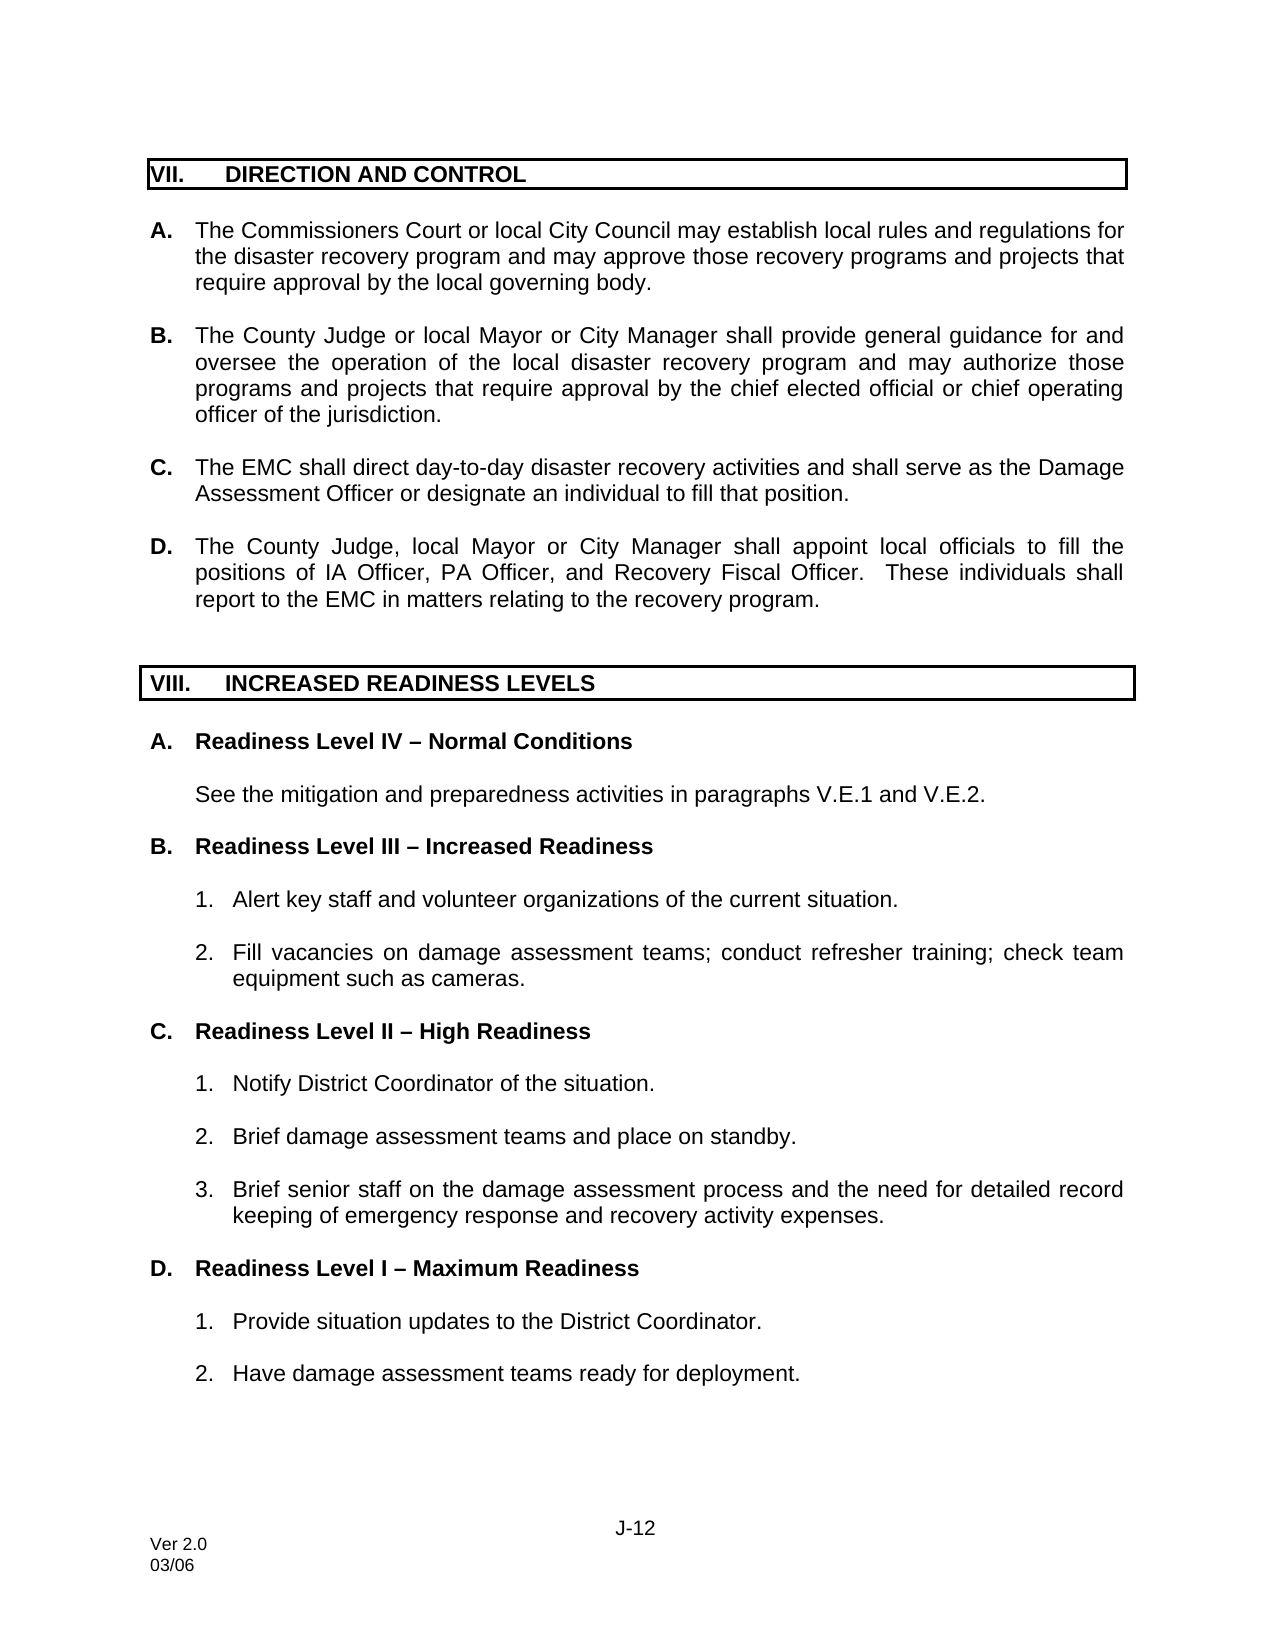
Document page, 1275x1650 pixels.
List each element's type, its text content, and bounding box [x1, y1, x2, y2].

list The Commissioners Court or local City Council may establish local rules and regulations for the disaster recovery program and may approve those recovery programs and projects that require approval by the local governing body. [150, 217, 1125, 296]
subtitle VII. DIRECTION AND CONTROL [150, 161, 1125, 187]
list The County Judge or local Mayor or City Manager shall provide general guidance for and oversee the operation of the local disaster recovery program and may authorize those programs and projects that require approval by the chief elected official or chief operating officer of the jurisdiction. [150, 322, 1125, 427]
subtitle Readiness Level I – Maximum Readiness [150, 1255, 1125, 1281]
list Provide situation updates to the District Coordinator. [195, 1308, 1125, 1334]
list Fill vacancies on damage assessment teams; conduct refresher training; check team equipment such as cameras. [195, 939, 1125, 991]
subtitle Readiness Level IV – Normal Conditions [150, 728, 1125, 754]
list Notify District Coordinator of the situation. [195, 1070, 1125, 1097]
subtitle Readiness Level III – Increased Readiness [150, 833, 1125, 859]
subtitle Readiness Level II – High Readiness [150, 1018, 1125, 1044]
list Brief senior staff on the damage assessment process and the need for detailed record keeping of emergency response and recovery activity expenses. [195, 1176, 1125, 1228]
list Brief damage assessment teams and place on standby. [195, 1123, 1125, 1149]
list The EMC shall direct day-to-day disaster recovery activities and shall serve as the Damage Assessment Officer or designate an individual to fill that position. [150, 454, 1125, 507]
subtitle VIII. INCREASED READINESS LEVELS [142, 668, 1133, 698]
list The County Judge, local Mayor or City Manager shall appoint local officials to fill the positions of IA Officer, PA Officer, and Recovery Fiscal Officer. These individuals shall report to the EMC in matters relating to the recovery program. [150, 533, 1125, 612]
list Have damage assessment teams ready for deployment. [195, 1360, 1125, 1387]
list Alert key staff and volunteer organizations of the current situation. [195, 886, 1125, 912]
text See the mitigation and preparedness activities in paragraphs V.E.1 and V.E.2. [195, 781, 1125, 807]
